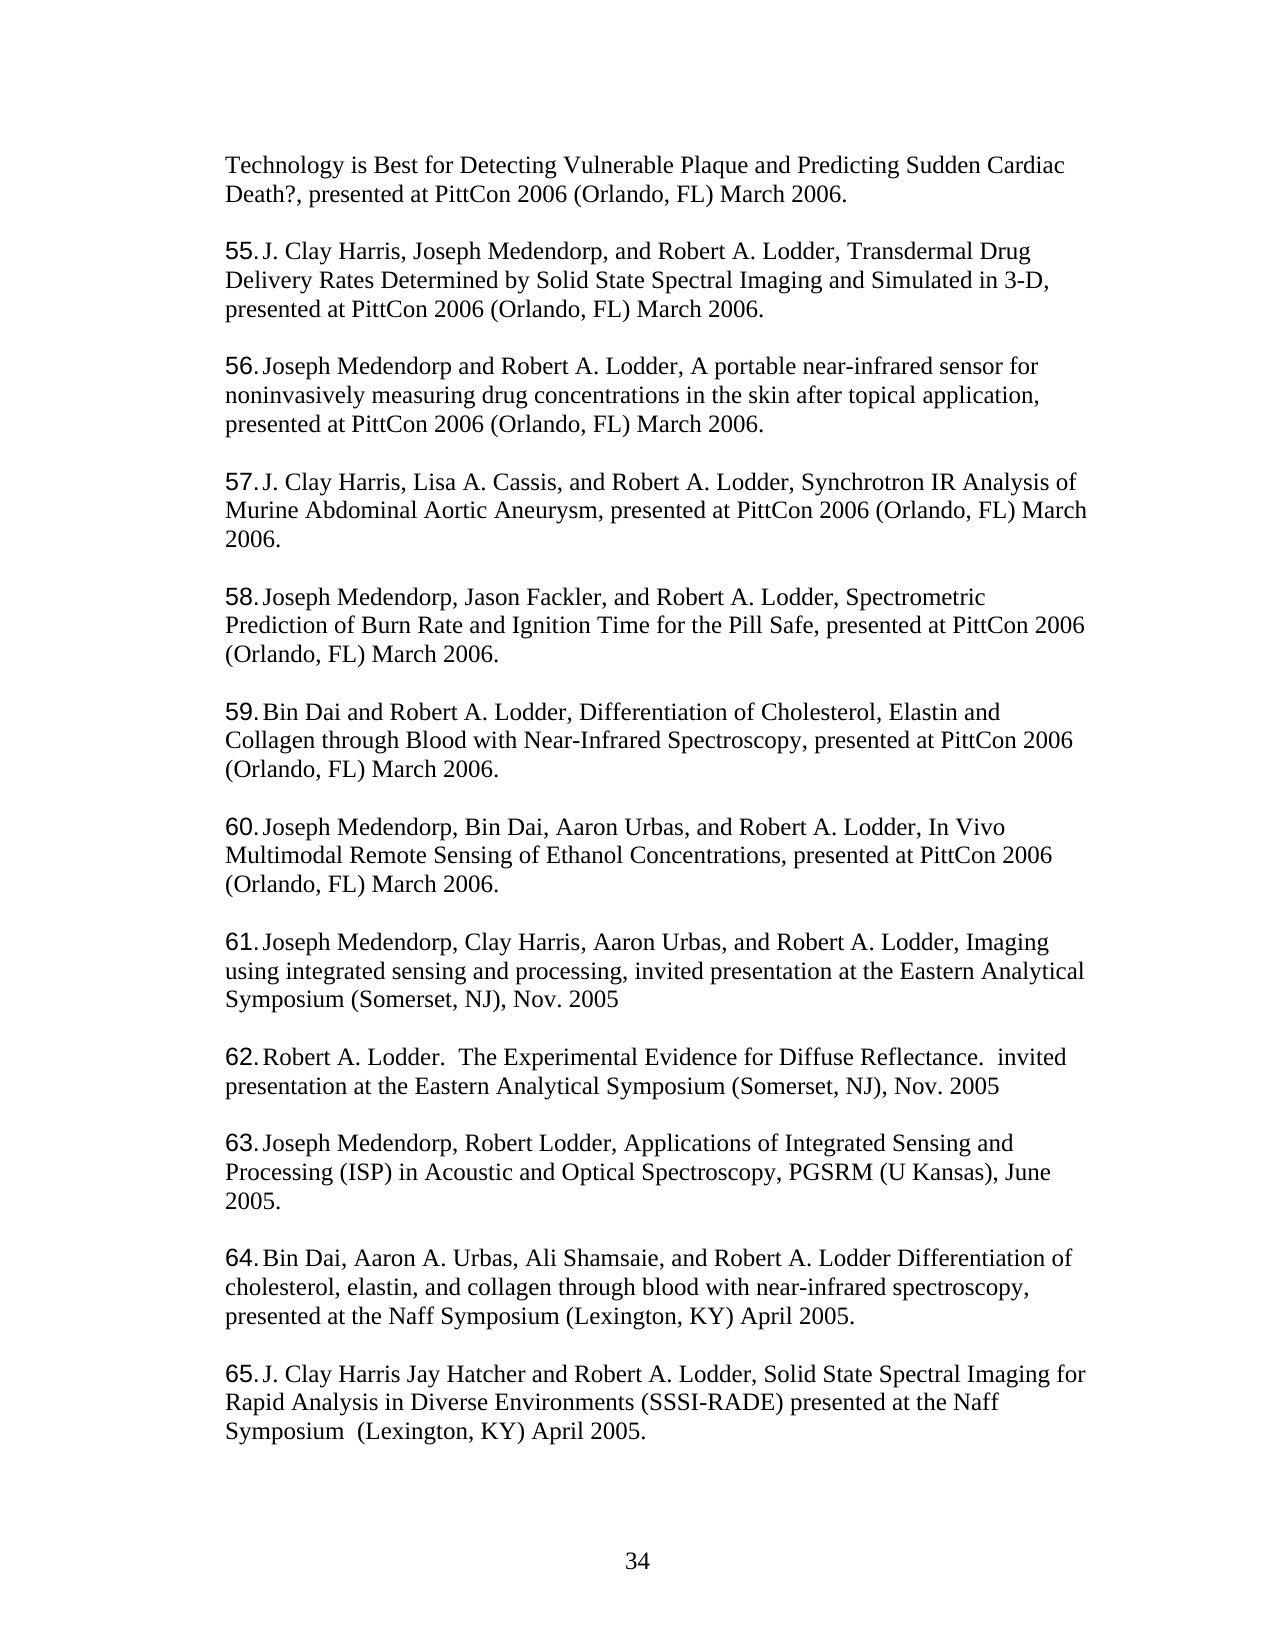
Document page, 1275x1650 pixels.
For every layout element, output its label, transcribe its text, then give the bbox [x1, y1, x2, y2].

list Joseph Medendorp, Clay Harris, Aaron Urbas, and Robert A. Lodder, Imaging using integrated sensing and processing, invited presentation at the Eastern Analytical Symposium (Somerset, NJ), Nov. 2005 [225, 927, 1087, 1013]
list Robert A. Lodder. The Experimental Evidence for Diffuse Reflectance. invited presentation at the Eastern Analytical Symposium (Somerset, NJ), Nov. 2005 [225, 1042, 1087, 1099]
list Joseph Medendorp, Jason Fackler, and Robert A. Lodder, Spectrometric Prediction of Burn Rate and Ignition Time for the Pill Safe, presented at PittCon 2006 (Orlando, FL) March 2006. [225, 582, 1087, 668]
list J. Clay Harris, Lisa A. Cassis, and Robert A. Lodder, Synchrotron IR Analysis of Murine Abdominal Aortic Aneurysm, presented at PittCon 2006 (Orlando, FL) March 2006. [225, 466, 1087, 553]
list J. Clay Harris, Joseph Medendorp, and Robert A. Lodder, Transdermal Drug Delivery Rates Determined by Solid State Spectral Imaging and Simulated in 3-D, presented at PittCon 2006 (Orlando, FL) March 2006. [225, 236, 1087, 323]
list Bin Dai, Aaron A. Urbas, Ali Shamsaie, and Robert A. Lodder Differentiation of cholesterol, elastin, and collagen through blood with near-infrared spectroscopy, presented at the Naff Symposium (Lexington, KY) April 2005. [225, 1243, 1087, 1330]
list Bin Dai and Robert A. Lodder, Differentiation of Cholesterol, Elastin and Collagen through Blood with Near-Infrared Spectroscopy, presented at PittCon 2006 (Orlando, FL) March 2006. [225, 697, 1087, 783]
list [225, 150, 1087, 207]
list Joseph Medendorp, Bin Dai, Aaron Urbas, and Robert A. Lodder, In Vivo Multimodal Remote Sensing of Ethanol Concentrations, presented at PittCon 2006 (Orlando, FL) March 2006. [225, 812, 1087, 898]
list Joseph Medendorp, Robert Lodder, Applications of Integrated Sensing and Processing (ISP) in Acoustic and Optical Spectroscopy, PGSRM (U Kansas), June 2005. [225, 1128, 1087, 1215]
list Joseph Medendorp and Robert A. Lodder, A portable near-infrared sensor for noninvasively measuring drug concentrations in the skin after topical application, presented at PittCon 2006 (Orlando, FL) March 2006. [225, 351, 1087, 438]
list J. Clay Harris Jay Hatcher and Robert A. Lodder, Solid State Spectral Imaging for Rapid Analysis in Diverse Environments (SSSI-RADE) presented at the Naff Symposium (Lexington, KY) April 2005. [225, 1358, 1087, 1445]
